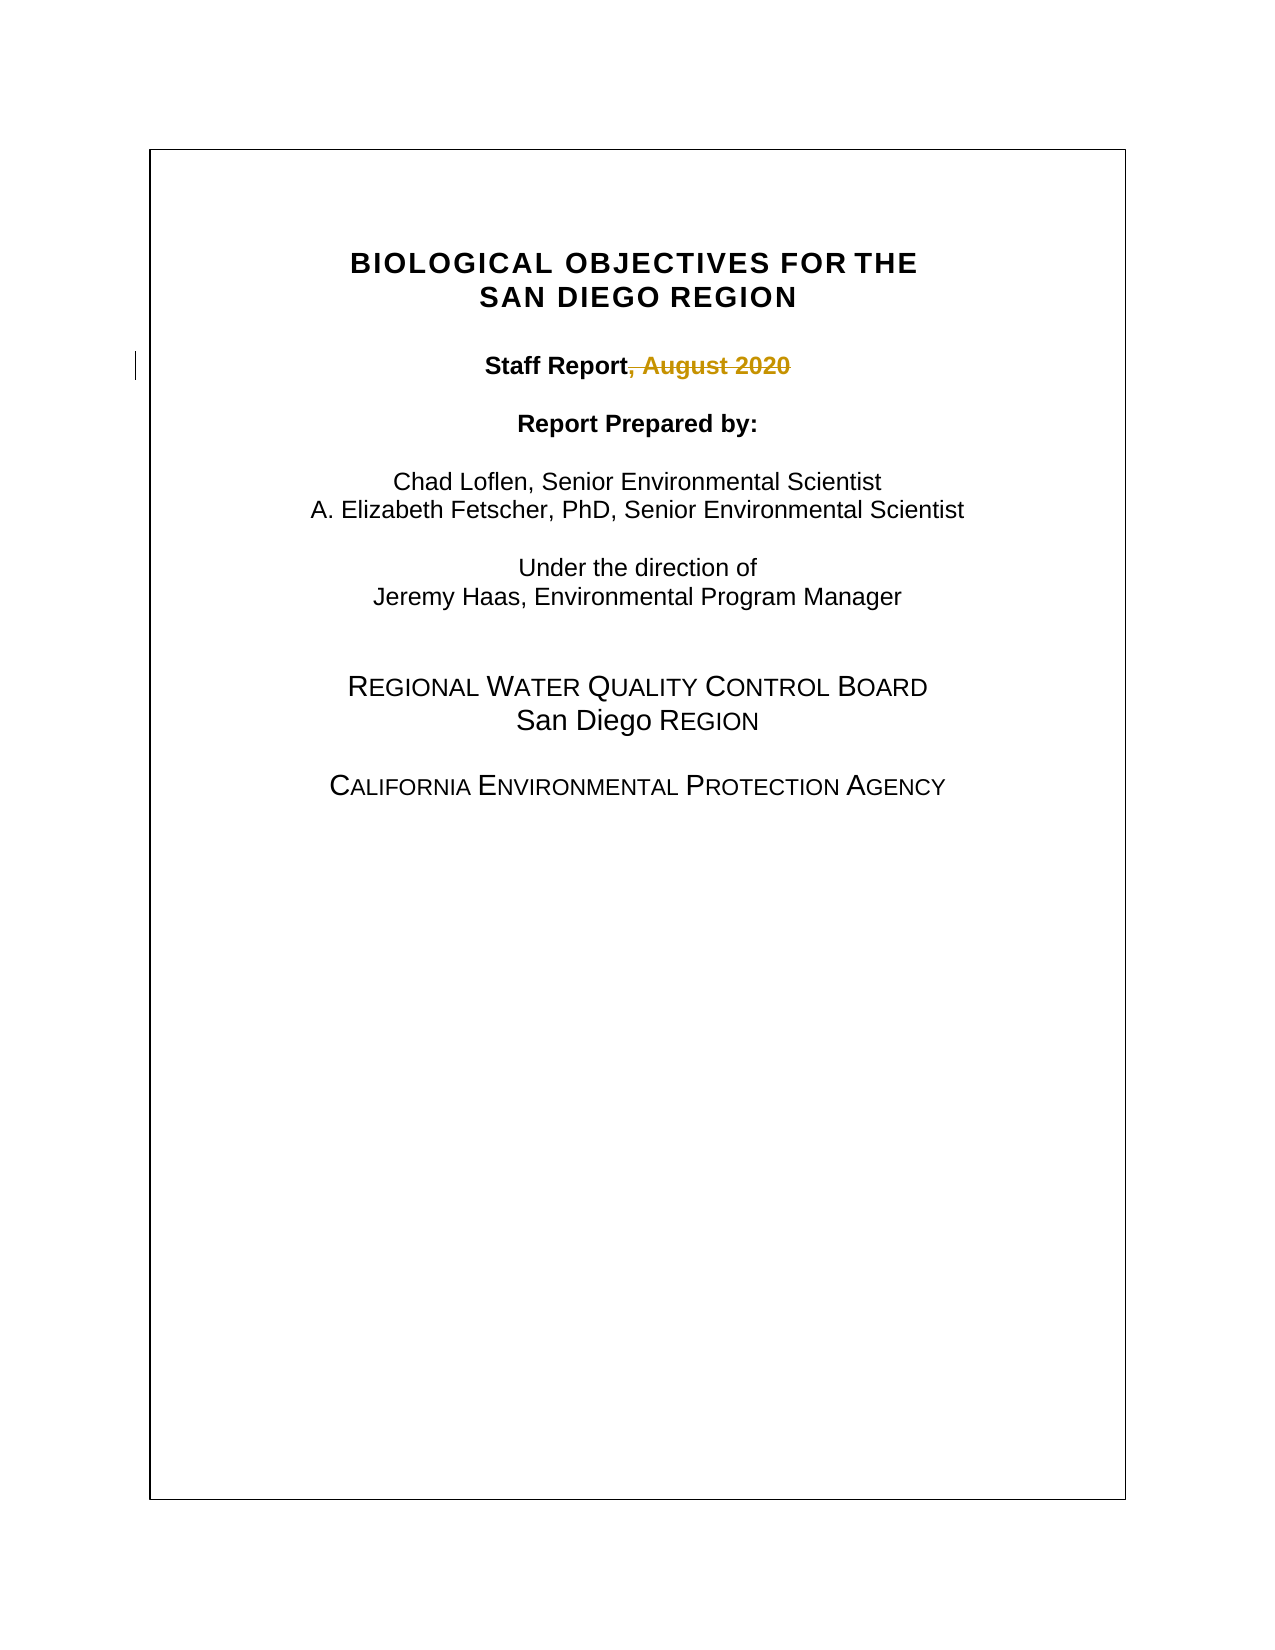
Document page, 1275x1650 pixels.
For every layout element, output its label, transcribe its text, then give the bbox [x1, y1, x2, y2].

text Staff Report [150, 351, 1125, 380]
text San Diego REGION [150, 702, 1125, 736]
text CALIFORNIA ENVIRONMENTAL PROTECTION AGENCY [150, 768, 1125, 802]
text Report Prepared by: [150, 408, 1125, 437]
text Biological OBJECTIVES FOR THE San Diego REGION [150, 246, 1125, 313]
text Chad Loflen, Senior Environmental Scientist [150, 466, 1125, 495]
text REGIONAL WATER QUALITY CONTROL BOARD [150, 669, 1125, 702]
text A. Elizabeth Fetscher, PhD, Senior Environmental Scientist [150, 496, 1125, 524]
text Jeremy Haas, Environmental Program Manager [150, 582, 1125, 611]
text Under the direction of [150, 553, 1125, 582]
